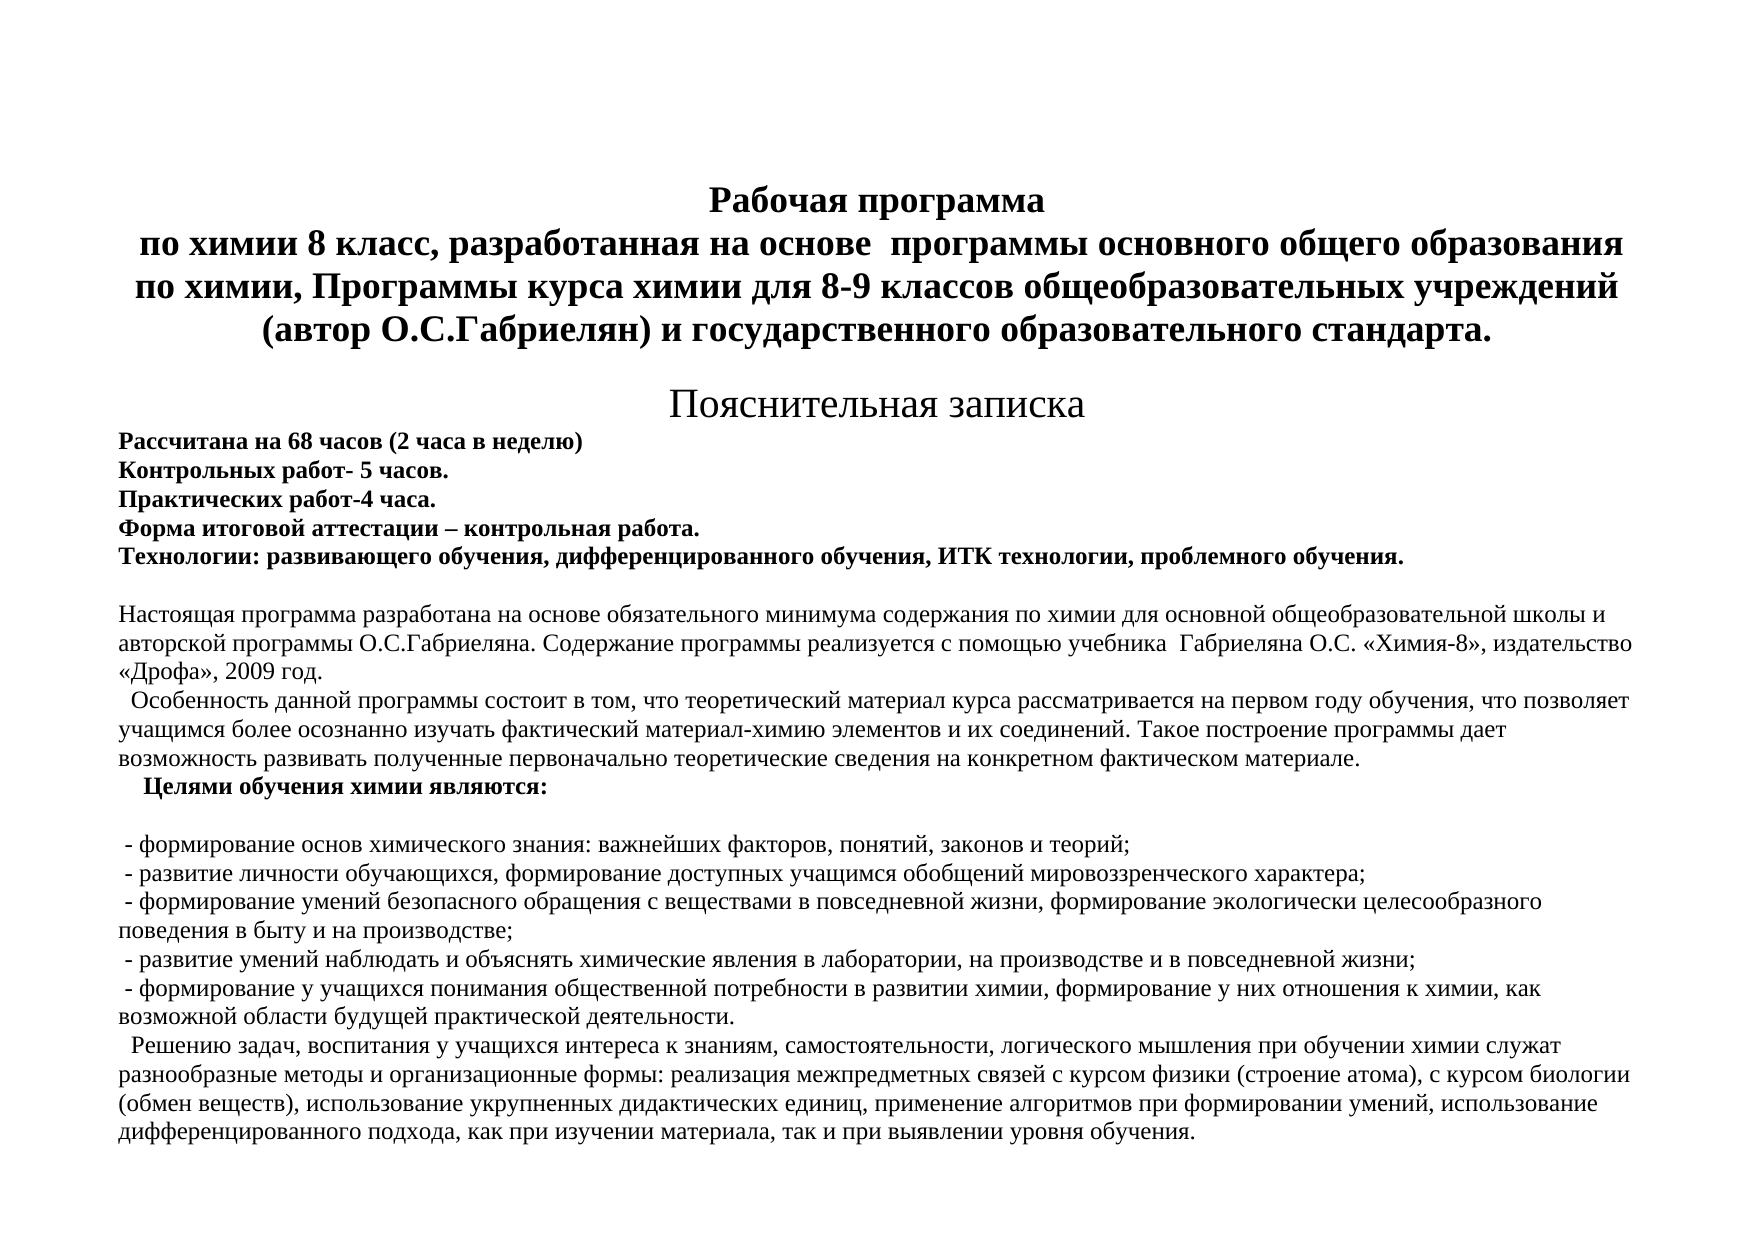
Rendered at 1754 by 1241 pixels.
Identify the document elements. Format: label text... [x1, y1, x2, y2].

text Форма итоговой аттестации – контрольная работа. [118, 513, 1636, 541]
text - развитие умений наблюдать и объяснять химические явления в лаборатории, на производстве и в повседневной жизни; [118, 944, 1636, 973]
text Настоящая программа разработана на основе обязательного минимума содержания по химии для основной общеобразовательной школы и авторской программы О.С.Габриеляна. Содержание программы реализуется с помощью учебника Габриеляна О.С. «Химия-8», издательство «Дрофа», 2009 год. [118, 599, 1636, 685]
text - формирование у учащихся понимания общественной потребности в развитии химии, формирование у них отношения к химии, как возможной области будущей практической деятельности. [118, 973, 1636, 1030]
text Практических работ-4 часа. [118, 484, 1636, 513]
text - формирование умений безопасного обращения с веществами в повседневной жизни, формирование экологически целесообразного поведения в быту и на производстве; [118, 886, 1636, 944]
text Пояснительная записка [118, 378, 1636, 426]
text Рабочая программа [118, 177, 1636, 220]
text Решению задач, воспитания у учащихся интереса к знаниям, самостоятельности, логического мышления при обучении химии служат разнообразные методы и организационные формы: реализация межпредметных связей с курсом физики (строение атома), с курсом биологии (обмен веществ), использование укрупненных дидактических единиц, применение алгоритмов при формировании умений, использование дифференцированного подхода, как при изучении материала, так и при выявлении уровня обучения. [118, 1030, 1636, 1145]
text Контрольных работ- 5 часов. [118, 455, 1636, 484]
text Технологии: развивающего обучения, дифференцированного обучения, ИТК технологии, проблемного обучения. [118, 541, 1636, 570]
text Рассчитана на 68 часов (2 часа в неделю) [118, 426, 1636, 455]
text Особенность данной программы состоит в том, что теоретический материал курса рассматривается на первом году обучения, что позволяет учащимся более осознанно изучать фактический материал-химию элементов и их соединений. Такое построение программы дает возможность развивать полученные первоначально теоретические сведения на конкретном фактическом материале. [118, 685, 1636, 771]
text по химии 8 класс, разработанная на основе программы основного общего образования по химии, Программы курса химии для 8-9 классов общеобразовательных учреждений (автор О.С.Габриелян) и государственного образовательного стандарта. [118, 220, 1636, 350]
text - формирование основ химического знания: важнейших факторов, понятий, законов и теорий; [118, 829, 1636, 858]
text Целями обучения химии являются: [118, 771, 1636, 800]
text - развитие личности обучающихся, формирование доступных учащимся обобщений мировоззренческого характера; [118, 858, 1636, 886]
